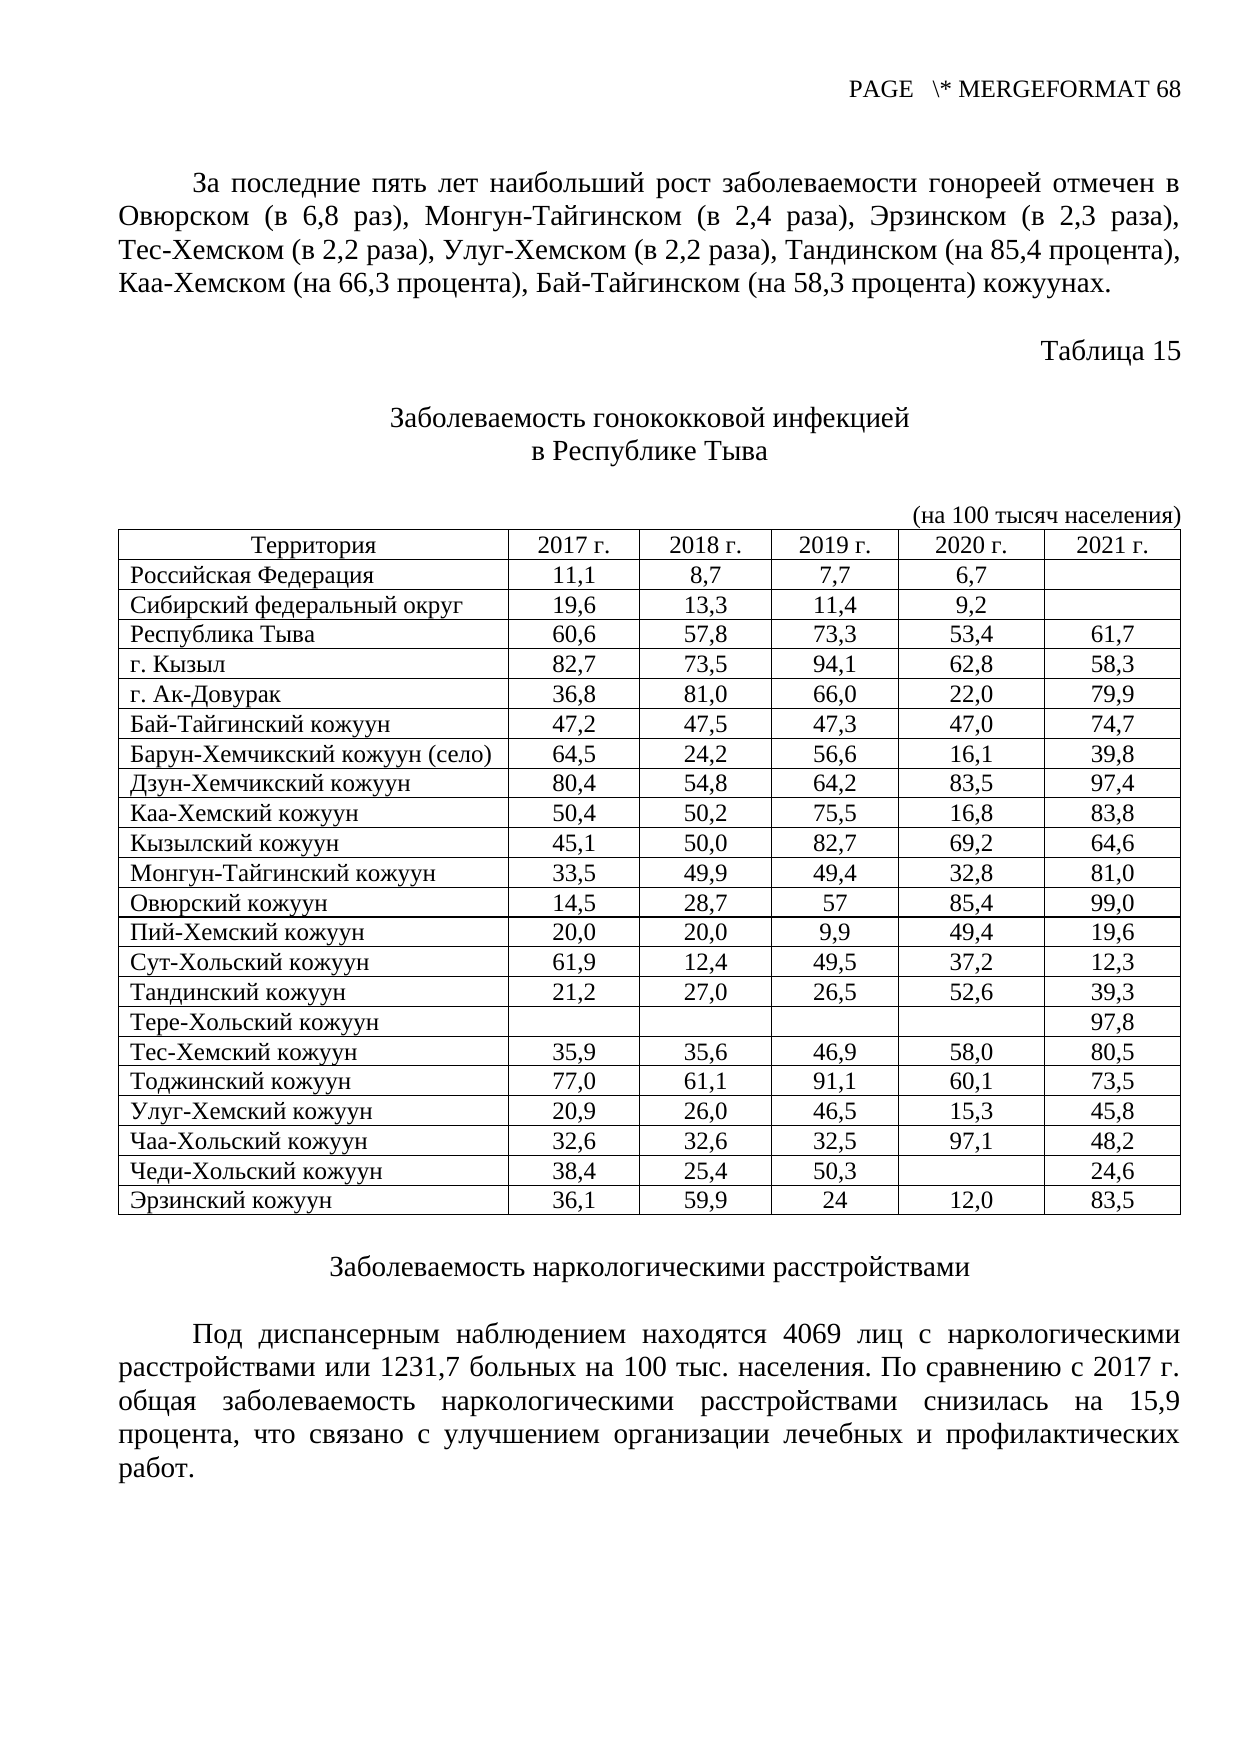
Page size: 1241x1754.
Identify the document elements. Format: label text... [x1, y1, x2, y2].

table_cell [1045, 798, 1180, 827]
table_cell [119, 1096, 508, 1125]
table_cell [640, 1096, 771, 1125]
text Таблица 15 [118, 333, 1181, 366]
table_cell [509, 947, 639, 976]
table_cell 47,3 [772, 709, 898, 738]
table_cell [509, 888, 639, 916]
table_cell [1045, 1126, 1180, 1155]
table_cell 24,2 [640, 739, 771, 767]
table_cell Российская Федерация [119, 560, 508, 589]
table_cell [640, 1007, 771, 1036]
table_header 2019 г. [772, 530, 898, 559]
table_cell 39,8 [1045, 739, 1180, 767]
table_cell 22,0 [899, 679, 1044, 708]
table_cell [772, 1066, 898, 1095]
text Заболеваемость гонококковой инфекцией [118, 400, 1181, 433]
table_cell 64,5 [509, 739, 639, 767]
table_cell 57,8 [640, 620, 771, 648]
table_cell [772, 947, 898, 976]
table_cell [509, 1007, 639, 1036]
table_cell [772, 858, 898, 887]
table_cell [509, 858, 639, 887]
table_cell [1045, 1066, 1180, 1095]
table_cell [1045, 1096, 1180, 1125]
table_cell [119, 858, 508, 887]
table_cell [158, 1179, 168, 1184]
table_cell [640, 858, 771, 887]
table_cell 36,8 [509, 679, 639, 708]
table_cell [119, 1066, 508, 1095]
table_cell 47,0 [899, 709, 1044, 738]
table_cell Каа-Хемский кожуун [119, 798, 508, 827]
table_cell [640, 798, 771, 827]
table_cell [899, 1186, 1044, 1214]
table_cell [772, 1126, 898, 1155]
table_cell 13,3 [640, 590, 771, 618]
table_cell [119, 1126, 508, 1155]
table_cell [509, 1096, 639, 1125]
table_header Территория [119, 530, 508, 559]
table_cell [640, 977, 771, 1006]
table_cell 6,7 [899, 560, 1044, 589]
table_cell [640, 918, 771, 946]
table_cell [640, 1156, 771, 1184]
table_cell 47,5 [640, 709, 771, 738]
text в Республике Тыва [118, 433, 1181, 467]
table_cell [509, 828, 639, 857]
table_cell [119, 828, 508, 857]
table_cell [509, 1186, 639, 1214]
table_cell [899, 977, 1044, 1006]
table_cell 11,4 [772, 590, 898, 618]
table_cell 60,6 [509, 620, 639, 648]
table_cell Сибирский федеральный округ [119, 590, 508, 618]
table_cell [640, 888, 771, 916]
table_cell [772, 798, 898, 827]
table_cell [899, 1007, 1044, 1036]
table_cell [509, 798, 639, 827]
table_cell 83,5 [899, 769, 1044, 797]
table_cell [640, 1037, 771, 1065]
table_cell 82,7 [509, 649, 639, 678]
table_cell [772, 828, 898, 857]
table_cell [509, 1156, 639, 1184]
table_cell 54,8 [640, 769, 771, 797]
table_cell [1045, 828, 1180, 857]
table_cell 9,2 [899, 590, 1044, 618]
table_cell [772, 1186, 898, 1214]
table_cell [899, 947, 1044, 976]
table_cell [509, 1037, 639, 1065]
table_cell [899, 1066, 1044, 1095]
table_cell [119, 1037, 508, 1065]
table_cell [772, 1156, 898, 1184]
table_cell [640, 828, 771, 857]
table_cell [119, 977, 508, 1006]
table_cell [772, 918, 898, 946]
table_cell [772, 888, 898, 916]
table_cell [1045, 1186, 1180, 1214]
table_cell 61,7 [1045, 620, 1180, 648]
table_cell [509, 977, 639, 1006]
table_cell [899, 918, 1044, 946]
table_cell 81,0 [640, 679, 771, 708]
table_cell Бай-Тайгинский кожуун [119, 709, 508, 738]
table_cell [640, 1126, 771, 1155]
text Под диспансерным наблюдением находятся 4069 лиц с наркологическими расстройствами или 1231,7 больных на 100 тыс. населения. По сравнению с 2017 г. общая заболеваемость наркологическими расстройствами снизилась на 15,9 процента, что связано с улучшением организации лечебных и профилактических работ. [118, 1316, 1181, 1484]
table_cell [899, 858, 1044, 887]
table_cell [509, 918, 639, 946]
table_cell 56,6 [772, 739, 898, 767]
text Заболеваемость наркологическими расстройствами [118, 1249, 1181, 1282]
table_header 2017 г. [509, 530, 639, 559]
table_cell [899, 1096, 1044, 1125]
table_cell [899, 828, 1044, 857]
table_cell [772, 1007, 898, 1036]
table_cell 64,2 [772, 769, 898, 797]
table_cell 97,4 [1045, 769, 1180, 797]
table_cell 94,1 [772, 649, 898, 678]
table_header 2018 г. [640, 530, 771, 559]
table_cell Барун-Хемчикский кожуун (село) [119, 739, 508, 767]
table_cell [1045, 560, 1180, 589]
table_cell [1045, 590, 1180, 618]
table_cell 58,3 [1045, 649, 1180, 678]
table_cell 53,4 [899, 620, 1044, 648]
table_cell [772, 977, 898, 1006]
table_header 2021 г. [1045, 530, 1180, 559]
table_cell 80,4 [509, 769, 639, 797]
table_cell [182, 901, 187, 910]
table_cell 62,8 [899, 649, 1044, 678]
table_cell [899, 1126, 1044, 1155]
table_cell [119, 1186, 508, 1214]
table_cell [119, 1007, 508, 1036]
table_cell 73,3 [772, 620, 898, 648]
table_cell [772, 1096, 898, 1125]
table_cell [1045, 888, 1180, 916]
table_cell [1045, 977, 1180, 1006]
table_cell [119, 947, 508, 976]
table_cell 66,0 [772, 679, 898, 708]
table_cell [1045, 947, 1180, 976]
table_cell Республика Тыва [119, 620, 508, 648]
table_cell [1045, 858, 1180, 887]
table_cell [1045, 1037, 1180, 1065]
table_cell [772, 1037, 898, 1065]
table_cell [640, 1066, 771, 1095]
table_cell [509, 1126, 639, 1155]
table_cell 16,1 [899, 739, 1044, 767]
text (на 100 тысяч населения) [118, 500, 1181, 529]
table_cell 8,7 [640, 560, 771, 589]
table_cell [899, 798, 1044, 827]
table_cell 73,5 [640, 649, 771, 678]
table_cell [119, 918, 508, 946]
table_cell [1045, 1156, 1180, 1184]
table_cell 19,6 [509, 590, 639, 618]
table_cell 7,7 [772, 560, 898, 589]
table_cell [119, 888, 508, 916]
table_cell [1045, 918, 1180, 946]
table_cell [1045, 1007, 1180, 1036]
table_header 2020 г. [899, 530, 1044, 559]
table_cell 74,7 [1045, 709, 1180, 738]
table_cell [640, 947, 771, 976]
table_cell 47,2 [509, 709, 639, 738]
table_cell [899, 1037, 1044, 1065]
table_cell 79,9 [1045, 679, 1180, 708]
table_cell г. Ак-Довурак [119, 679, 508, 708]
table_cell 11,1 [509, 560, 639, 589]
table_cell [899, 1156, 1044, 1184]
table_cell г. Кызыл [119, 649, 508, 678]
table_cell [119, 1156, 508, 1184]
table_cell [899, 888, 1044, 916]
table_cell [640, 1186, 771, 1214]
text За последние пять лет наибольший рост заболеваемости гонореей отмечен в Овюрском (в 6,8 раз), Монгун-Тайгинском (в 2,4 раза), Эрзинском (в 2,3 раза), Тес-Хемском (в 2,2 раза), Улуг-Хемском (в 2,2 раза), Тандинском (на 85,4 процента), Каа-Хемском (на 66,3 процента), Бай-Тайгинском (на 58,3 процента) кожуунах. [118, 165, 1181, 299]
table_cell Дзун-Хемчикский кожуун [119, 769, 508, 797]
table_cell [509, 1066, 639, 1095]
